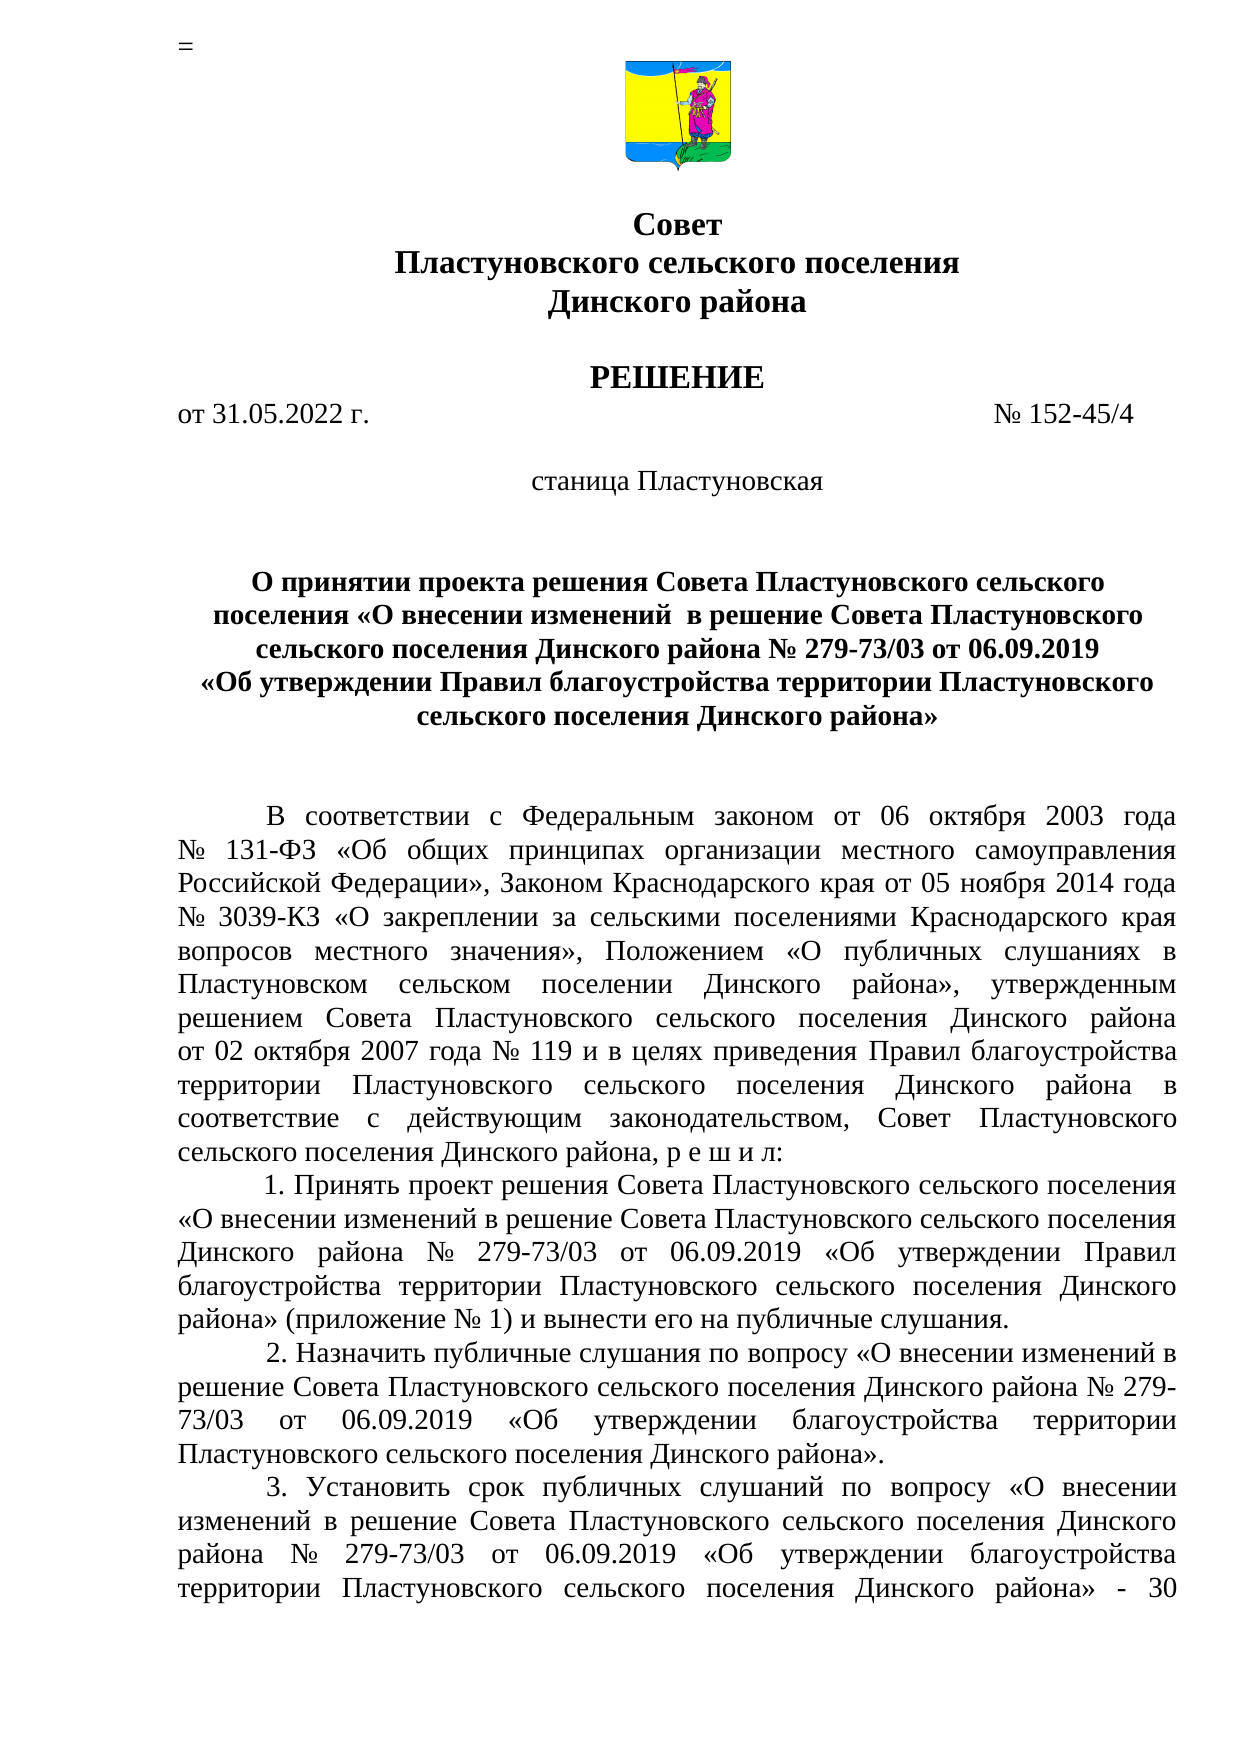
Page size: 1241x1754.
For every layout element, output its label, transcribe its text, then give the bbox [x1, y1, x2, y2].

text 2. Назначить публичные слушания по вопросу «О внесении изменений в решение Совета Пластуновского сельского поселения Динского района № 279-73/03 от 06.09.2019 «Об утверждении благоустройства территории Пластуновского сельского поселения Динского района». [177, 1335, 1177, 1469]
text Пластуновского сельского поселения [177, 243, 1177, 281]
text О принятии проекта решения Совета Пластуновского сельского [177, 564, 1177, 597]
text Динского района [177, 281, 1177, 319]
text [177, 1469, 1177, 1603]
text РЕШЕНИЕ [177, 358, 1177, 396]
text станица Пластуновская [177, 463, 1177, 497]
text поселения «О внесении изменений в решение Совета Пластуновского сельского поселения Динского района № 279-73/03 от 06.09.2019 «Об утверждении Правил благоустройства территории Пластуновского сельского поселения Динского района» [177, 597, 1177, 731]
text от 31.05.2022 г. № 152-45/4 [177, 396, 1177, 429]
text Совет [177, 204, 1177, 243]
picture [625, 61, 731, 171]
text 1. Принять проект решения Совета Пластуновского сельского поселения «О внесении изменений в решение Совета Пластуновского сельского поселения Динского района № 279-73/03 от 06.09.2019 «Об утверждении Правил благоустройства территории Пластуновского сельского поселения Динского района» (приложение № 1) и вынести его на публичные слушания. [177, 1167, 1177, 1335]
text В соответствии с Федеральным законом от 06 октября 2003 года № 131-ФЗ «Об общих принципах организации местного самоуправления Российской Федерации», Законом Краснодарского края от 05 ноября 2014 года № 3039-КЗ «О закреплении за сельскими поселениями Краснодарского края вопросов местного значения», Положением «О публичных слушаниях в Пластуновском сельском поселении Динского района», утвержденным решением Совета Пластуновского сельского поселения Динского района от 02 октября 2007 года № 119 и в целях приведения Правил благоустройства территории Пластуновского сельского поселения Динского района в соответствие с действующим законодательством, Совет Пластуновского сельского поселения Динского района, р е ш и л: [177, 798, 1177, 1167]
